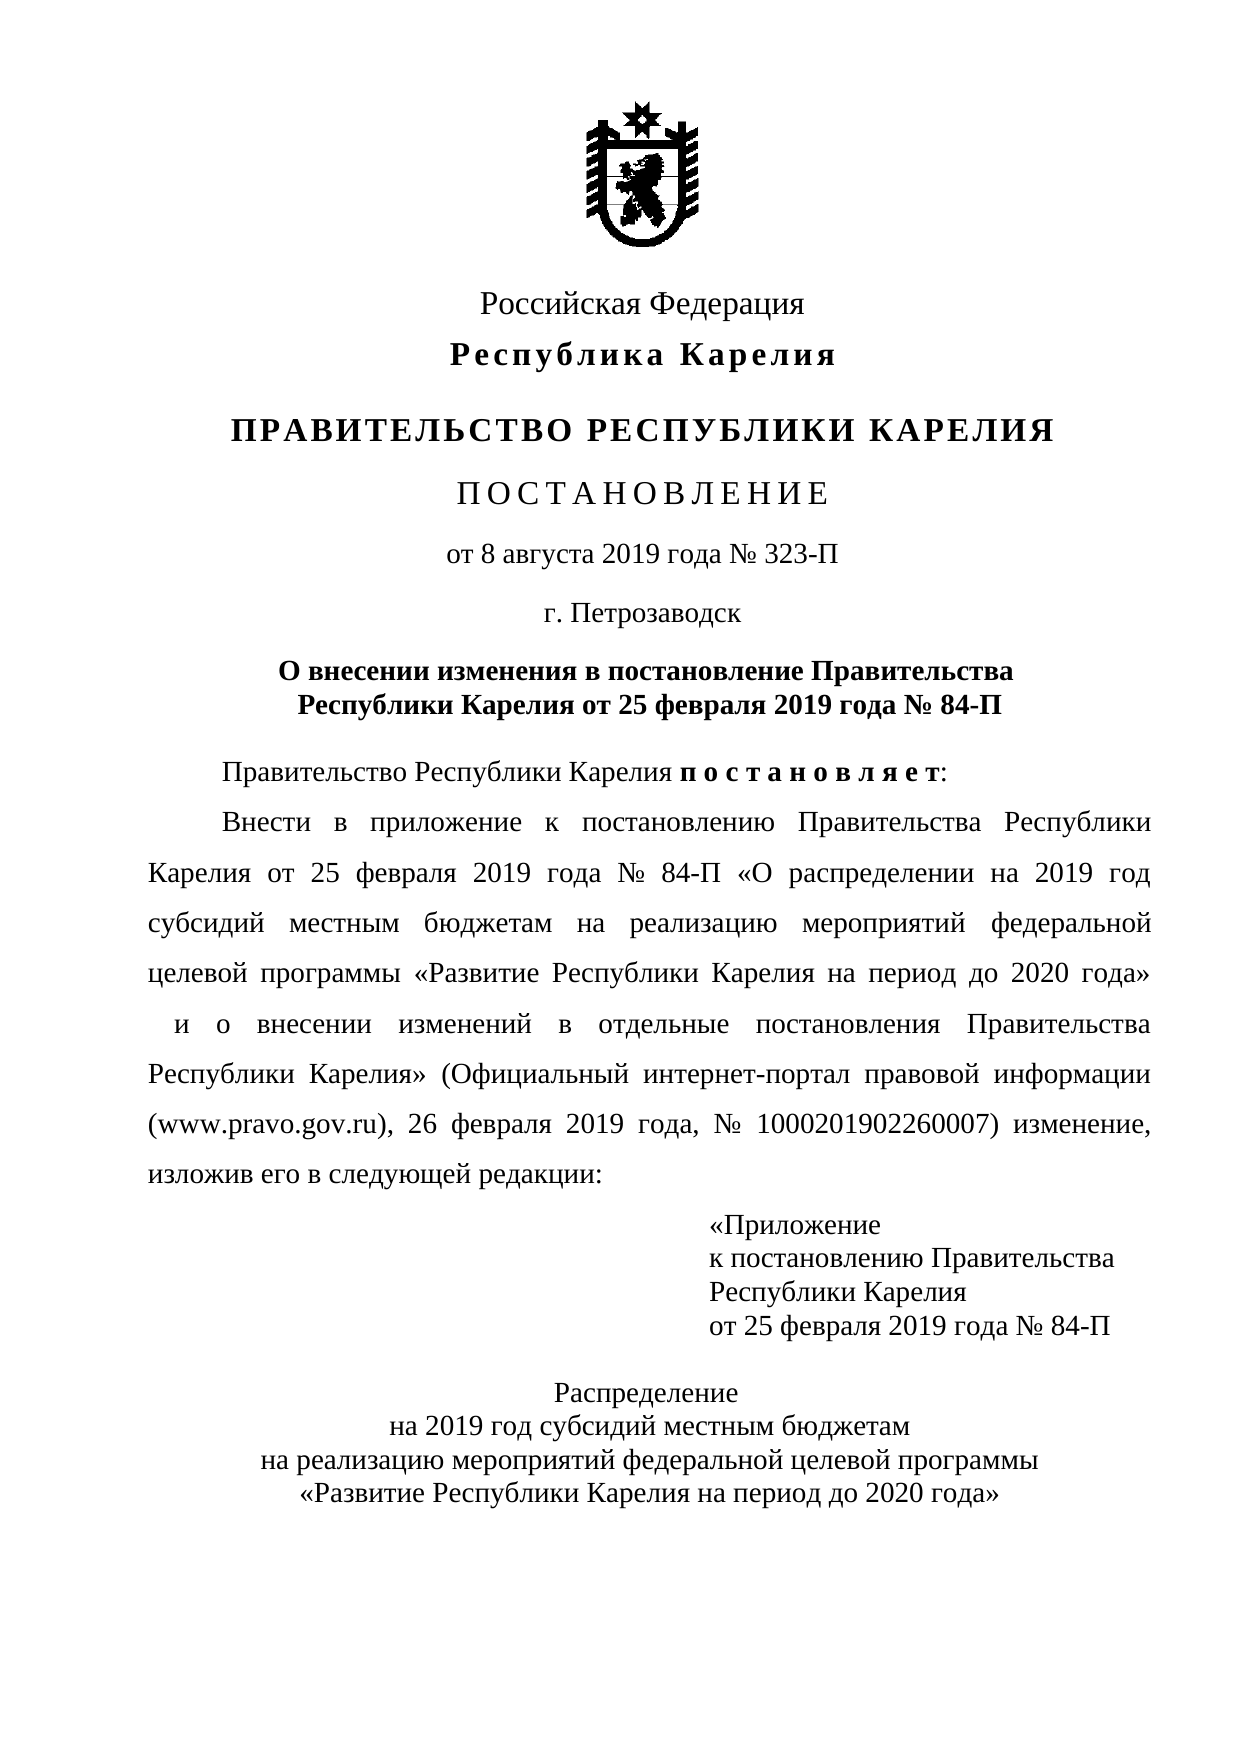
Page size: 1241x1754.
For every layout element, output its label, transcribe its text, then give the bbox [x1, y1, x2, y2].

text г. Петрозаводск [133, 595, 1152, 628]
text «Приложение [148, 1207, 1152, 1241]
text Внести в приложение к постановлению Правительства Республики Карелия от 25 февраля 2019 года № 84-П «О распределении на 2019 год субсидий местным бюджетам на реализацию мероприятий федеральной целевой программы «Развитие Республики Карелия на период до 2020 года» и о внесении изменений в отдельные постановления Правительства Республики Карелия» (Официальный интернет-портал правовой информации (www.pravo.gov.ru), 26 февраля 2019 года, № 1000201902260007) изменение, изложив его в следующей редакции: [148, 804, 1152, 1190]
text от 8 августа 2019 года № 323-П [133, 536, 1152, 570]
text от 25 февраля 2019 года № 84-П [148, 1308, 1152, 1341]
subtitle ПРАВИТЕЛЬСТВО РЕСПУБЛИКИ КАРЕЛИЯ [133, 410, 1152, 448]
text «Развитие Республики Карелия на период до 2020 года» [148, 1475, 1152, 1509]
text О внесении изменения в постановление Правительства Республики Карелия от 25 февраля 2019 года № 84-П [148, 653, 1152, 721]
text Республики Карелия [148, 1274, 1152, 1308]
picture [566, 88, 718, 271]
subtitle Российская Федерация [133, 283, 1152, 321]
text к постановлению Правительства [148, 1241, 1152, 1274]
subtitle Республика Карелия [133, 334, 1152, 372]
text Правительство Республики Карелия п о с т а н о в л я е т: [148, 754, 1152, 788]
title Распределение на 2019 год субсидий местным бюджетам [148, 1375, 1152, 1442]
text на реализацию мероприятий федеральной целевой программы [148, 1442, 1152, 1475]
subtitle ПОСТАНОВЛЕНИЕ [133, 473, 1152, 511]
